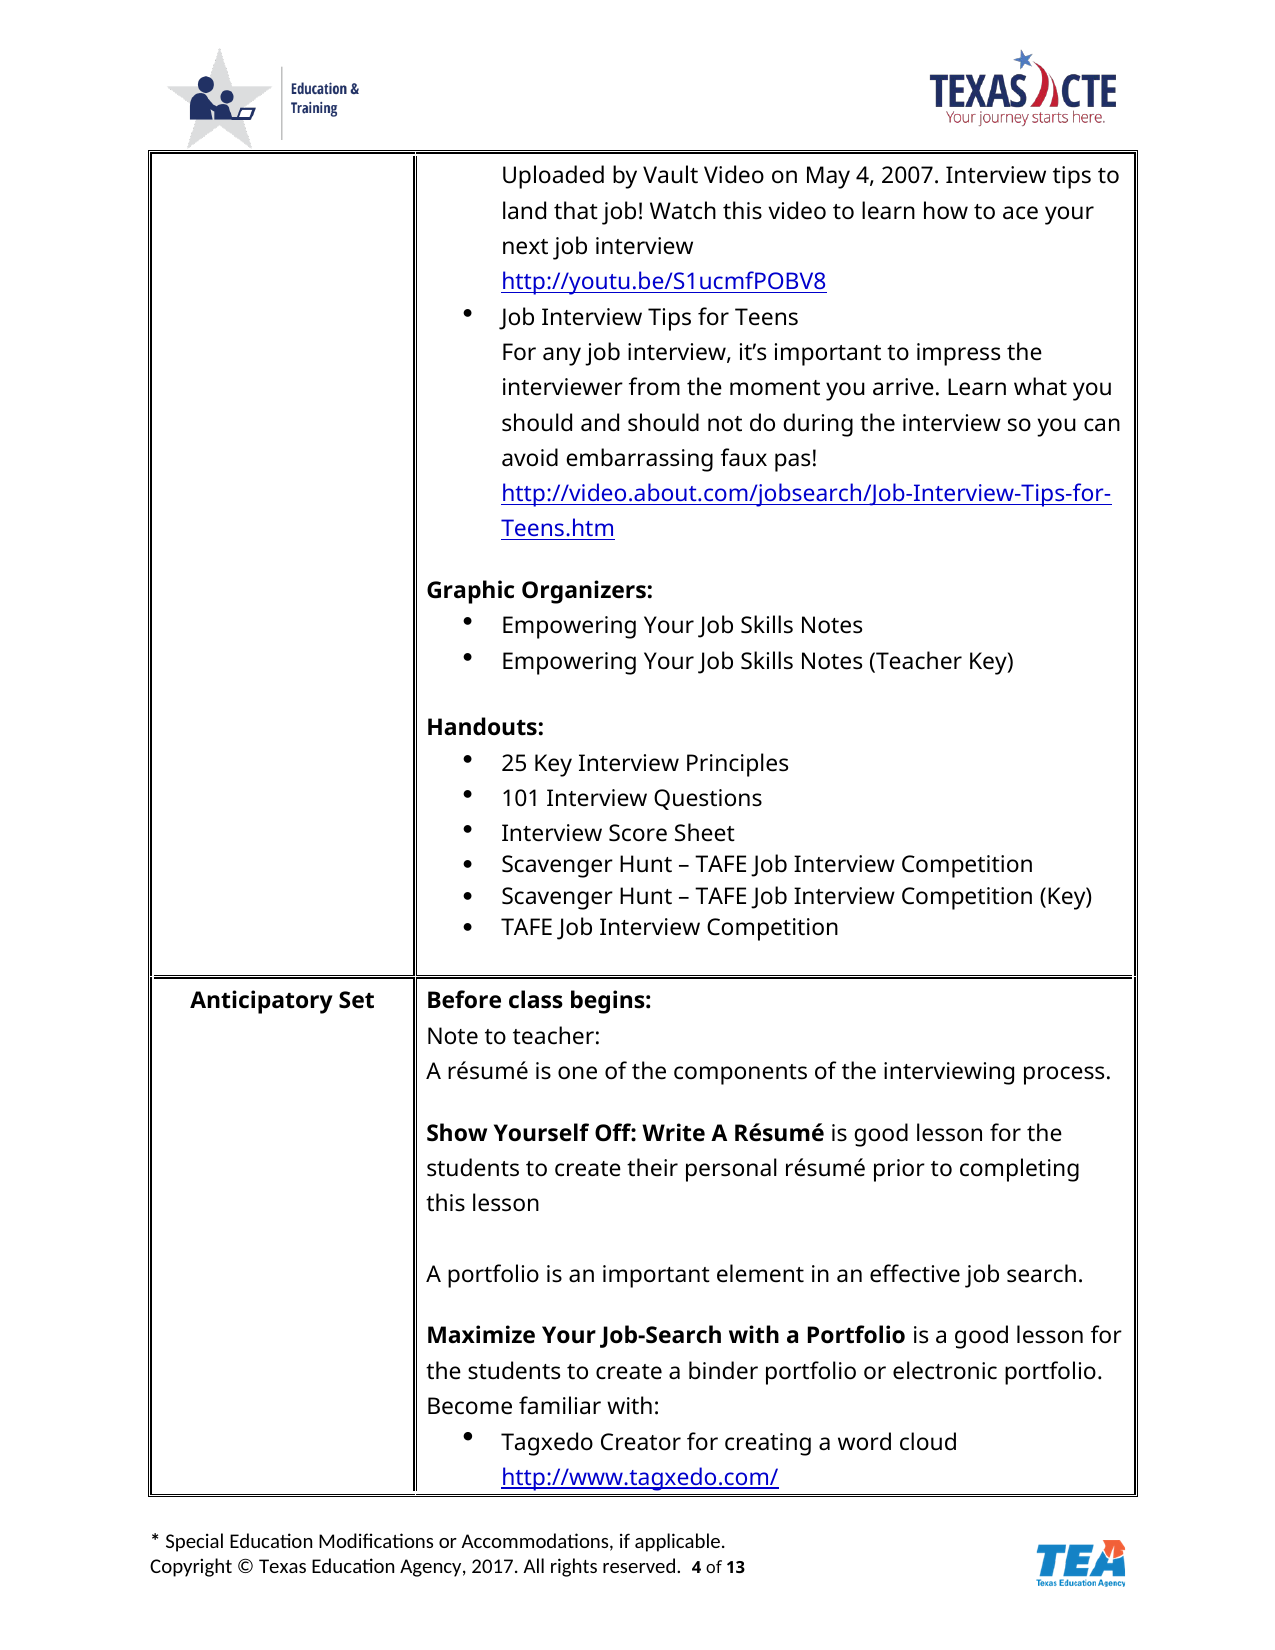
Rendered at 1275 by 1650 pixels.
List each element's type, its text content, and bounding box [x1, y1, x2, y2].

picture [910, 38, 1136, 137]
table_cell Anticipatory Set [150, 975, 415, 1493]
picture [1036, 1540, 1125, 1587]
table_cell Materials/Specialized Equipment Needed [152, 154, 415, 975]
